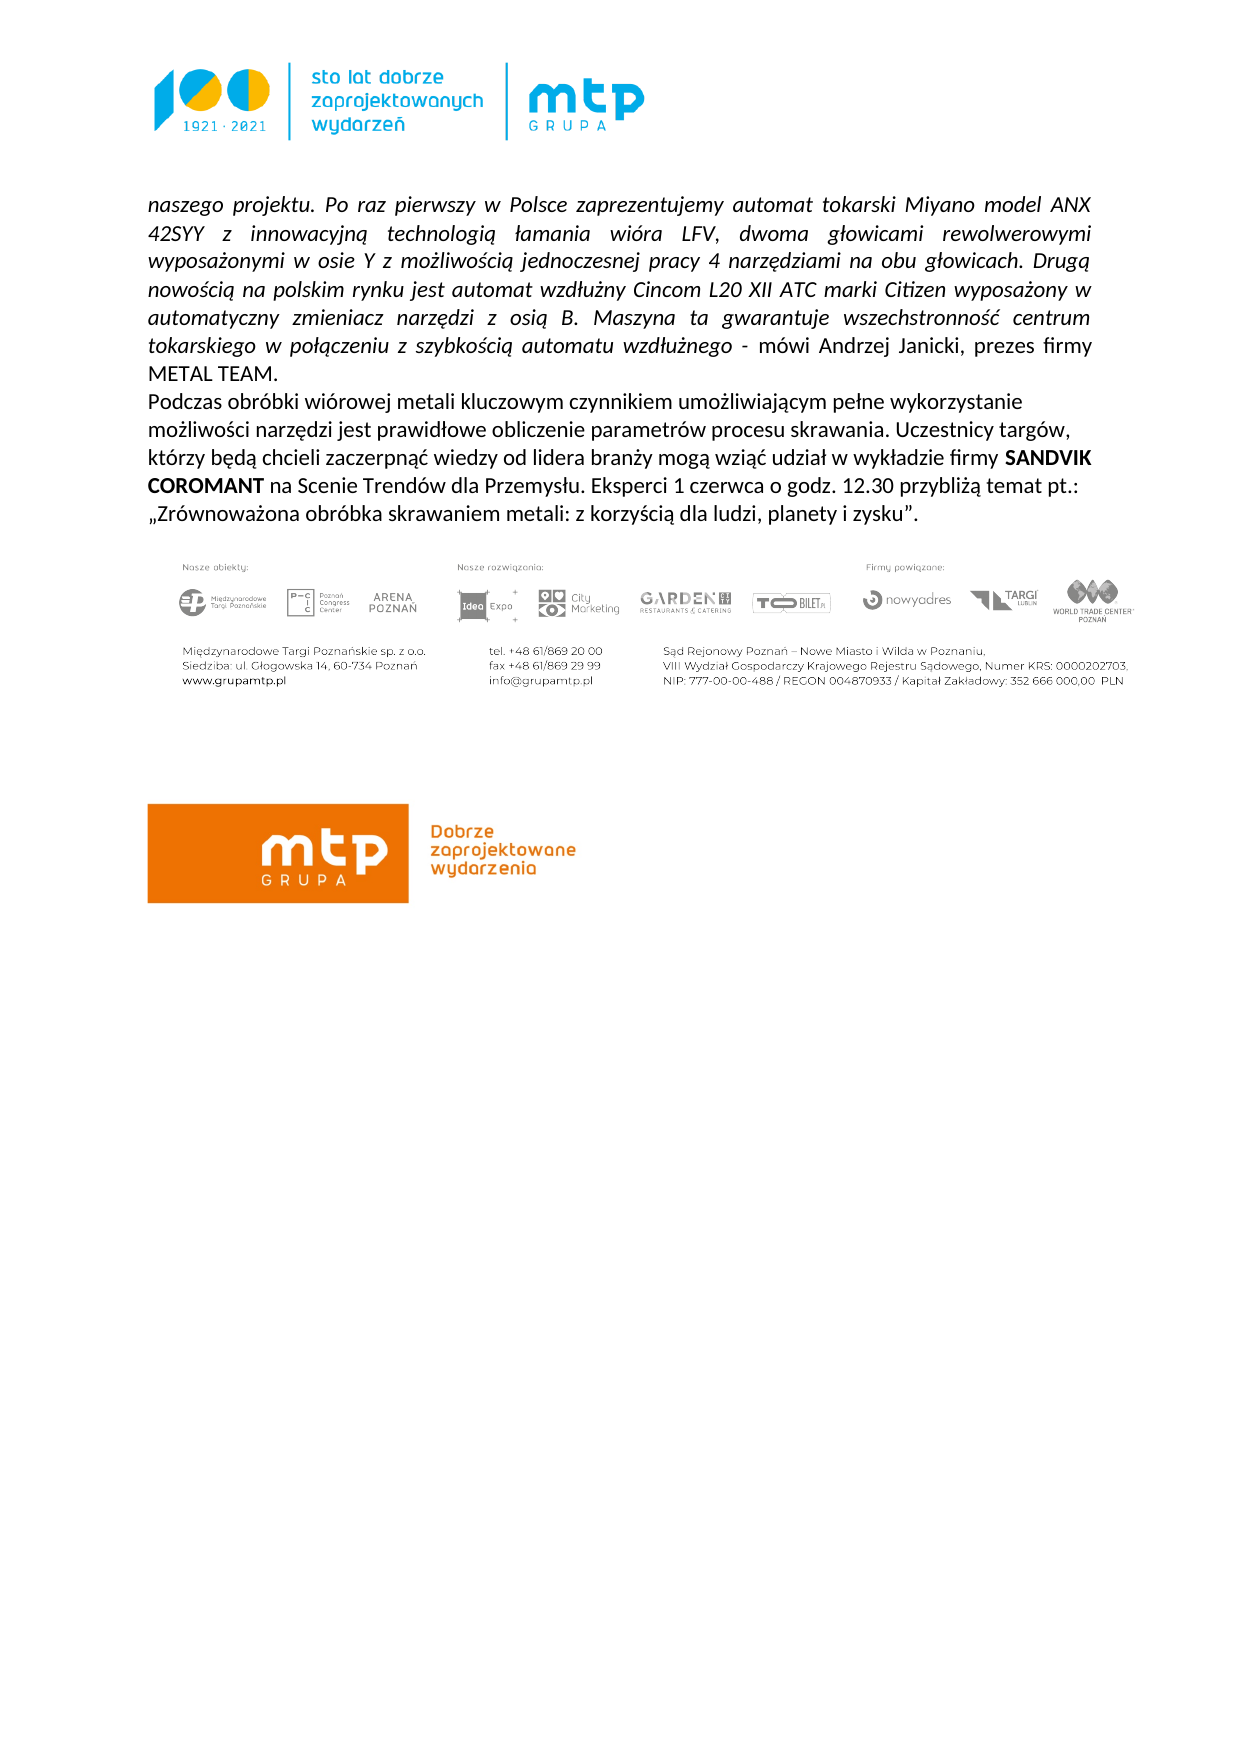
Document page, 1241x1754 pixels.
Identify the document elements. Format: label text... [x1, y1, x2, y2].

text Automatyzacja to od dłuższego czasu dominujący trend w nowoczesnych firmach branży przemysłowej, w który wpisuje się także oferta METAL TEAM. - Podczas tegorocznej edycji targów ITM INDUSTRY EUROPE skupiamy się wokół automatyzacji procesów obróbczych. Tworzenie innowacyjnych rozwiązań w dziedzinie automatyzacji to jeden z kierunków naszej działalności, który z sukcesem realizujemy od wielu lat. W tym roku zaprezentujemy dwa systemy załadunku typu REXIO naszego projektu. Po raz pierwszy w Polsce zaprezentujemy automat tokarski Miyano model ANX 42SYY z innowacyjną technologią łamania wióra LFV, dwoma głowicami rewolwerowymi wyposażonymi w osie Y z możliwością jednoczesnej pracy 4 narzędziami na obu głowicach. Drugą nowością na polskim rynku jest automat wzdłużny Cincom L20 XII ATC marki Citizen wyposażony w automatyczny zmieniacz narzędzi z osią B. Maszyna ta gwarantuje wszechstronność centrum tokarskiego w połączeniu z szybkością automatu wzdłużnego - mówi Andrzej Janicki, prezes firmy METAL TEAM. [148, 191, 1092, 387]
picture [147, 23, 669, 191]
text Podczas obróbki wiórowej metali kluczowym czynnikiem umożliwiającym pełne wykorzystanie możliwości narzędzi jest prawidłowe obliczenie parametrów procesu skrawania. Uczestnicy targów, którzy będą chcieli zaczerpnąć wiedzy od lidera branży mogą wziąć udział w wykładzie firmy SANDVIK COROMANT na Scenie Trendów dla Przemysłu. Eksperci 1 czerwca o godz. 12.30 przybliżą temat pt.: „Zrównoważona obróbka skrawaniem metali: z korzyścią dla ludzi, planety i zysku”. [148, 387, 1092, 527]
picture [147, 749, 1093, 1754]
picture [147, 536, 1161, 721]
